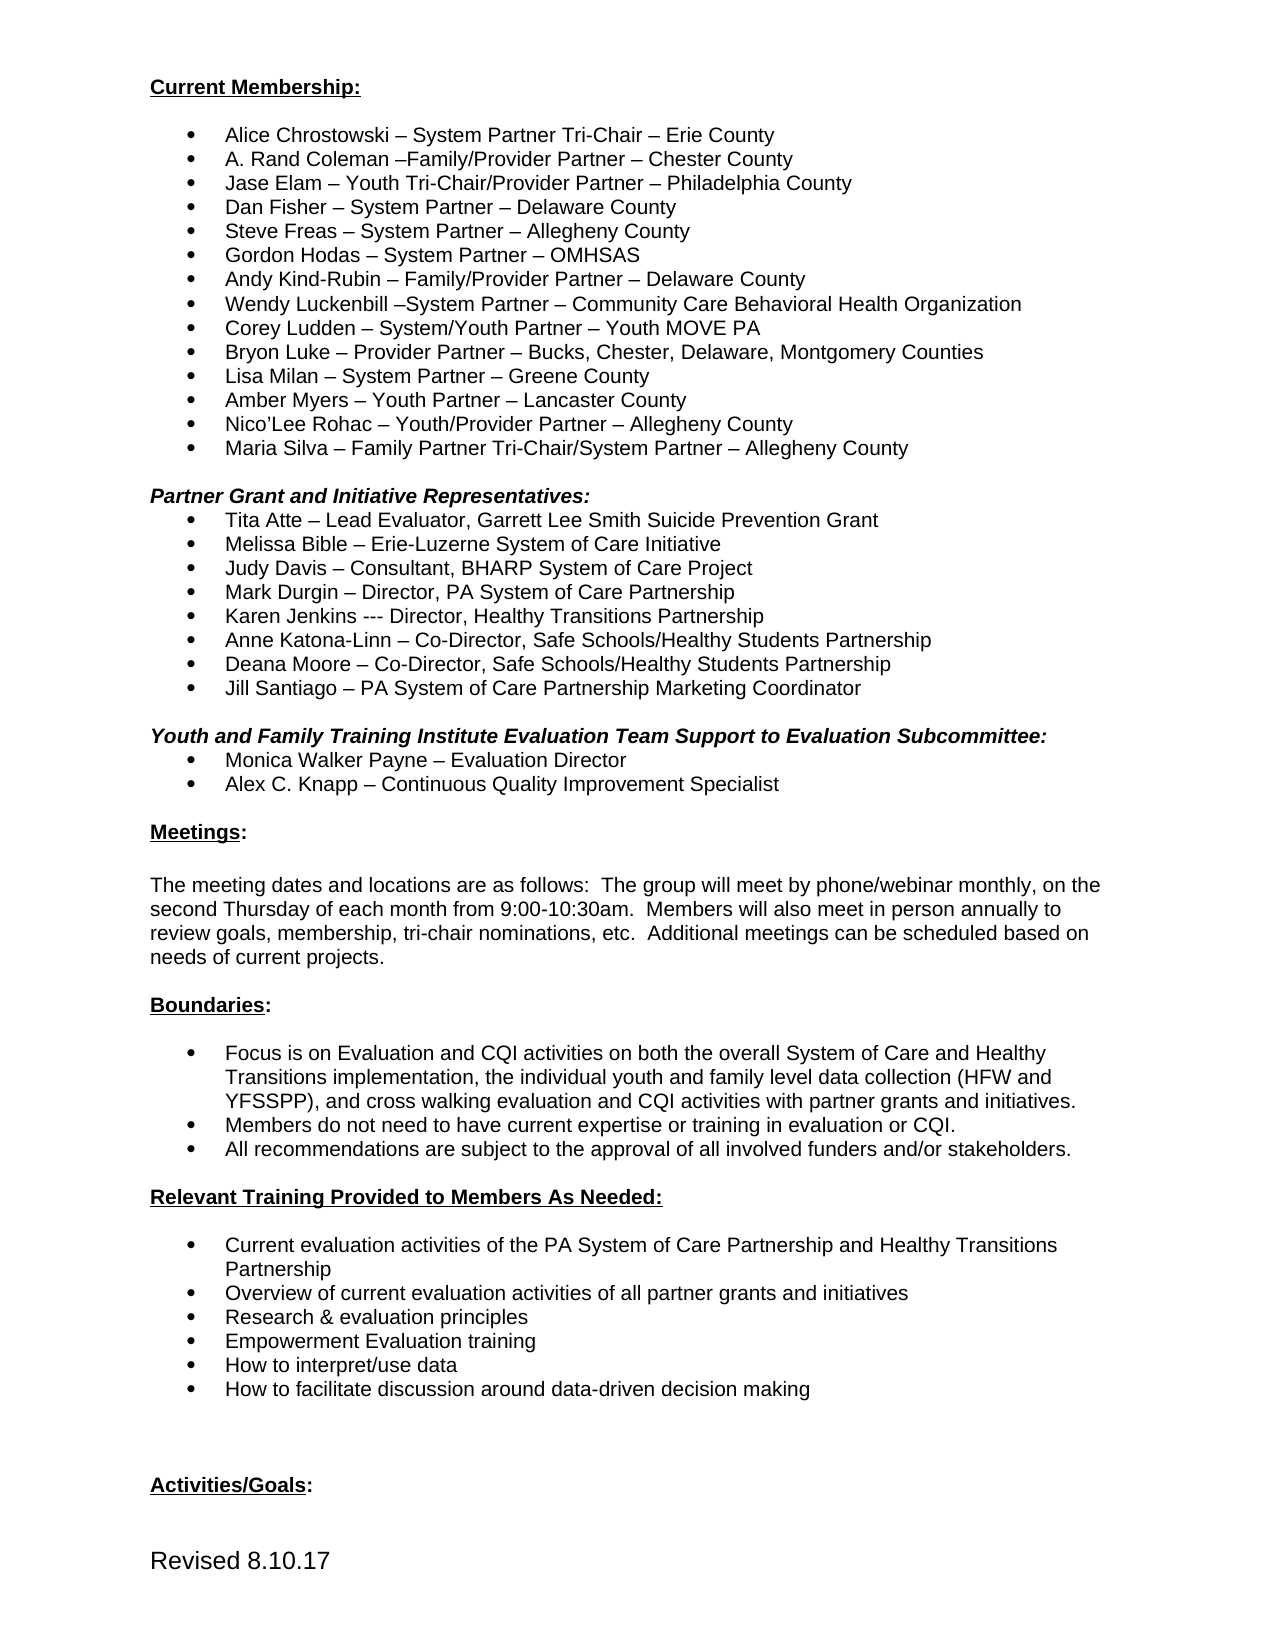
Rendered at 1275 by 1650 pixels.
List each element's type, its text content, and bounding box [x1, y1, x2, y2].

list Gordon Hodas – System Partner – OMHSAS [187, 243, 1125, 267]
list Members do not need to have current expertise or training in evaluation or CQI. [187, 1113, 1125, 1137]
text Youth and Family Training Institute Evaluation Team Support to Evaluation Subcommittee: [150, 724, 1125, 748]
list Jill Santiago – PA System of Care Partnership Marketing Coordinator [187, 676, 1125, 700]
list Amber Myers – Youth Partner – Lancaster County [187, 388, 1125, 412]
list Empowerment Evaluation training [187, 1329, 1125, 1353]
list Melissa Bible – Erie-Luzerne System of Care Initiative [187, 532, 1125, 556]
text Current Membership: [150, 75, 1125, 99]
list Nico’Lee Rohac – Youth/Provider Partner – Allegheny County [187, 412, 1125, 436]
list Mark Durgin – Director, PA System of Care Partnership [187, 580, 1125, 604]
text Meetings: [150, 820, 1125, 844]
list Judy Davis – Consultant, BHARP System of Care Project [187, 556, 1125, 580]
list A. Rand Coleman –Family/Provider Partner – Chester County [187, 147, 1125, 171]
list Wendy Luckenbill –System Partner – Community Care Behavioral Health Organization [187, 291, 1125, 315]
list Steve Freas – System Partner – Allegheny County [187, 219, 1125, 243]
list Maria Silva – Family Partner Tri-Chair/System Partner – Allegheny County [187, 436, 1125, 460]
list Alice Chrostowski – System Partner Tri-Chair – Erie County [187, 123, 1125, 147]
list How to interpret/use data [187, 1353, 1125, 1377]
text Boundaries: [150, 993, 1125, 1017]
text Relevant Training Provided to Members As Needed: [150, 1185, 1125, 1209]
list Bryon Luke – Provider Partner – Bucks, Chester, Delaware, Montgomery Counties [187, 339, 1125, 363]
list Research & evaluation principles [187, 1305, 1125, 1329]
list The meeting dates and locations are as follows: The group will meet by phone/webinar monthly, on the second Thursday of each month from 9:00-10:30am. Members will also meet in person annually to review goals, membership, tri-chair nominations, etc. Additional meetings can be scheduled based on needs of current projects. [150, 873, 1125, 969]
text Partner Grant and Initiative Representatives: [150, 484, 1125, 508]
list Lisa Milan – System Partner – Greene County [187, 363, 1125, 388]
list Corey Ludden – System/Youth Partner – Youth MOVE PA [187, 315, 1125, 339]
list Monica Walker Payne – Evaluation Director [187, 748, 1125, 772]
list How to facilitate discussion around data-driven decision making [187, 1377, 1125, 1401]
list Alex C. Knapp – Continuous Quality Improvement Specialist [187, 772, 1125, 796]
list Overview of current evaluation activities of all partner grants and initiatives [187, 1281, 1125, 1305]
list Tita Atte – Lead Evaluator, Garrett Lee Smith Suicide Prevention Grant [187, 508, 1125, 532]
list Dan Fisher – System Partner – Delaware County [187, 195, 1125, 219]
list Anne Katona-Linn – Co-Director, Safe Schools/Healthy Students Partnership [187, 628, 1125, 652]
list Jase Elam – Youth Tri-Chair/Provider Partner – Philadelphia County [187, 171, 1125, 195]
text Activities/Goals: [150, 1473, 1125, 1497]
list Andy Kind-Rubin – Family/Provider Partner – Delaware County [187, 267, 1125, 291]
list Deana Moore – Co-Director, Safe Schools/Healthy Students Partnership [187, 652, 1125, 676]
list All recommendations are subject to the approval of all involved funders and/or stakeholders. [187, 1137, 1125, 1161]
list Karen Jenkins --- Director, Healthy Transitions Partnership [187, 604, 1125, 628]
list Current evaluation activities of the PA System of Care Partnership and Healthy Transitions Partnership [187, 1233, 1125, 1281]
list Focus is on Evaluation and CQI activities on both the overall System of Care and Healthy Transitions implementation, the individual youth and family level data collection (HFW and YFSSPP), and cross walking evaluation and CQI activities with partner grants and initiatives. [187, 1041, 1125, 1113]
